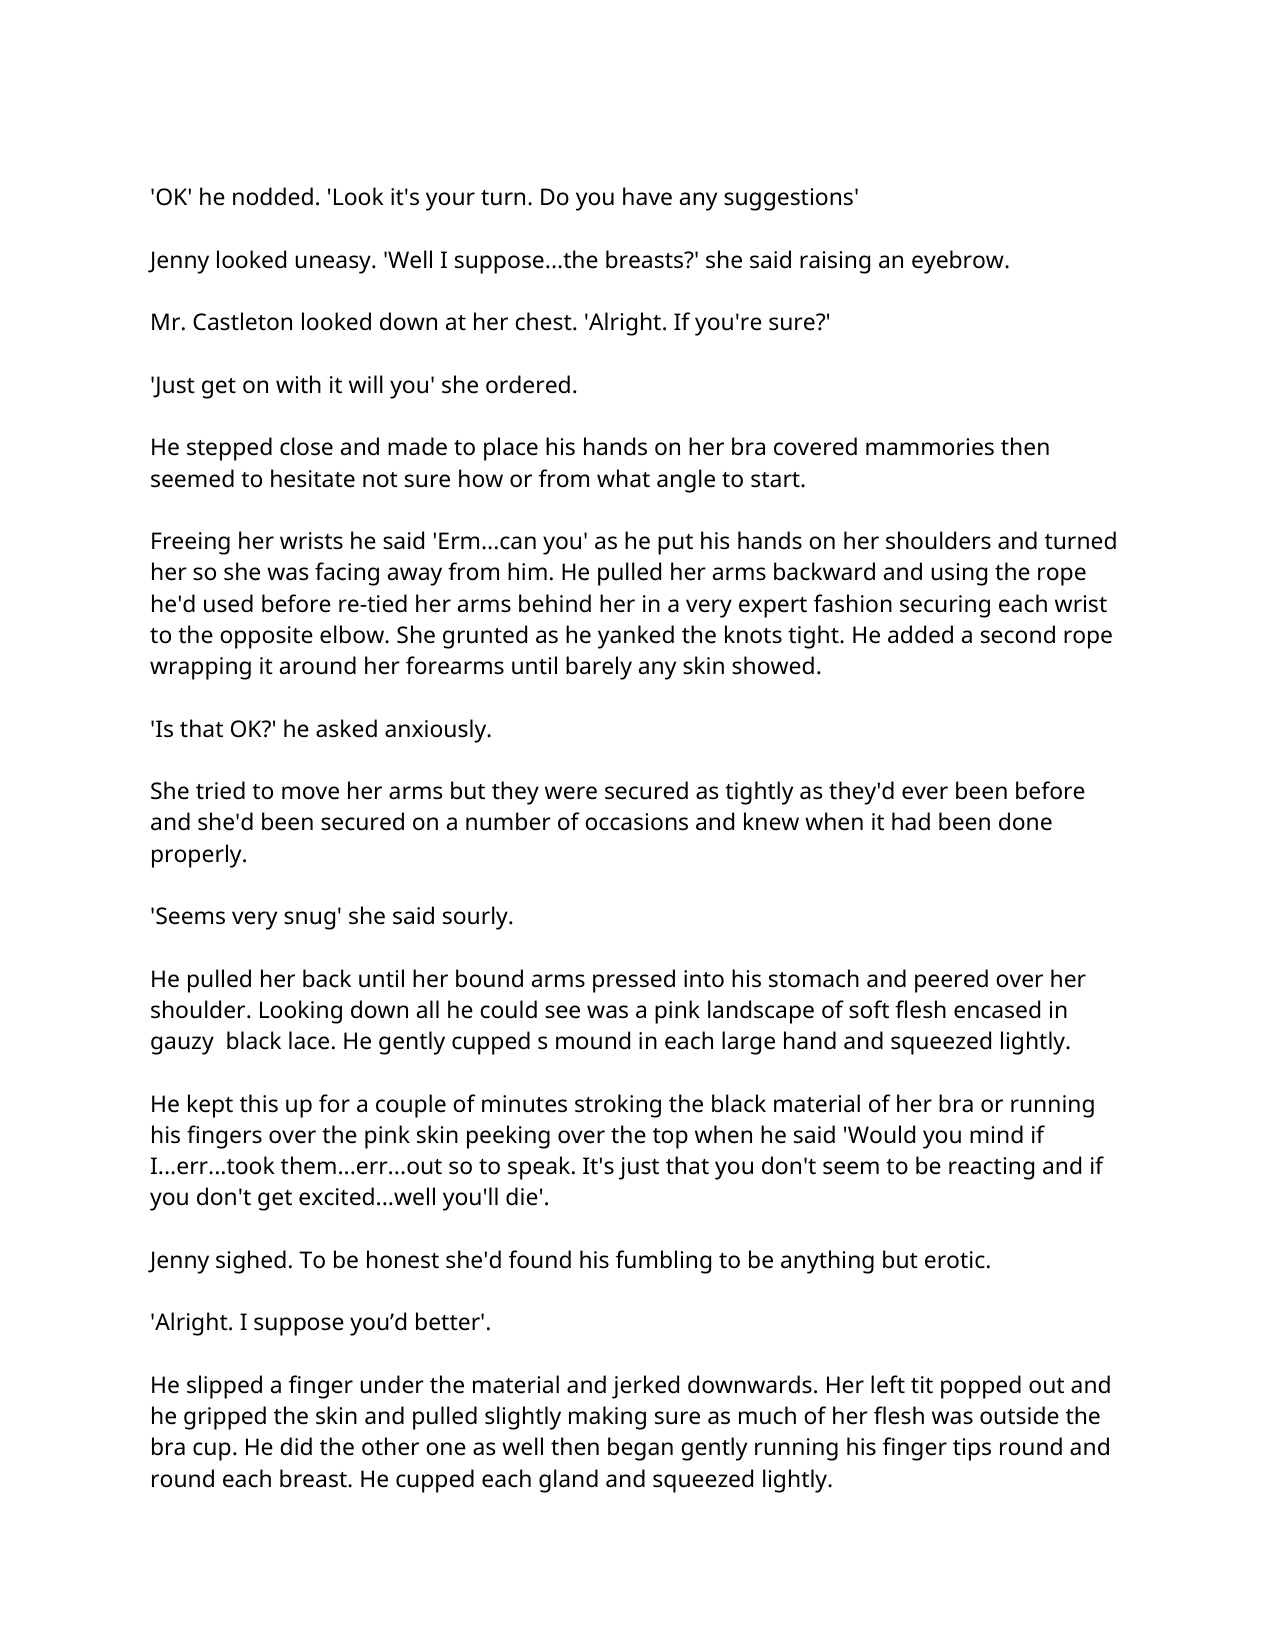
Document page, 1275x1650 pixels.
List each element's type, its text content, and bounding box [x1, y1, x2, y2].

text Jenny looked uneasy. 'Well I suppose...the breasts?' she said raising an eyebrow. [150, 244, 1125, 275]
text 'Alright. I suppose you’d better'. [150, 1306, 1125, 1337]
text Jenny sighed. To be honest she'd found his fumbling to be anything but erotic. [150, 1244, 1125, 1275]
text Freeing her wrists he said 'Erm...can you' as he put his hands on her shoulders and turned her so she was facing away from him. He pulled her arms backward and using the rope he'd used before re-tied her arms behind her in a very expert fashion securing each wrist to the opposite elbow. She grunted as he yanked the knots tight. He added a second rope wrapping it around her forearms until barely any skin showed. [150, 525, 1125, 681]
text Mr. Castleton looked down at her chest. 'Alright. If you're sure?' [150, 306, 1125, 337]
text 'Is that OK?' he asked anxiously. [150, 712, 1125, 744]
text He kept this up for a couple of minutes stroking the black material of her bra or running his fingers over the pink skin peeking over the top when he said 'Would you mind if I...err...took them...err...out so to speak. It's just that you don't seem to be reacting and if you don't get excited...well you'll die'. [150, 1087, 1125, 1212]
text She tried to move her arms but they were secured as tightly as they'd ever been before and she'd been secured on a number of occasions and knew when it had been done properly. [150, 775, 1125, 869]
text He stepped close and made to place his hands on her bra covered mammories then seemed to hesitate not sure how or from what angle to start. [150, 431, 1125, 494]
text 'Just get on with it will you' she ordered. [150, 369, 1125, 400]
text He slipped a finger under the material and jerked downwards. Her left tit popped out and he gripped the skin and pulled slightly making sure as much of her flesh was outside the bra cup. He did the other one as well then began gently running his finger tips round and round each breast. He cupped each gland and squeezed lightly. [150, 1369, 1125, 1494]
text 'OK' he nodded. 'Look it's your turn. Do you have any suggestions' [150, 181, 1125, 212]
text He pulled her back until her bound arms pressed into his stomach and peered over her shoulder. Looking down all he could see was a pink landscape of soft flesh encased in gauzy black lace. He gently cupped s mound in each large hand and squeezed lightly. [150, 962, 1125, 1056]
text 'Seems very snug' she said sourly. [150, 900, 1125, 931]
